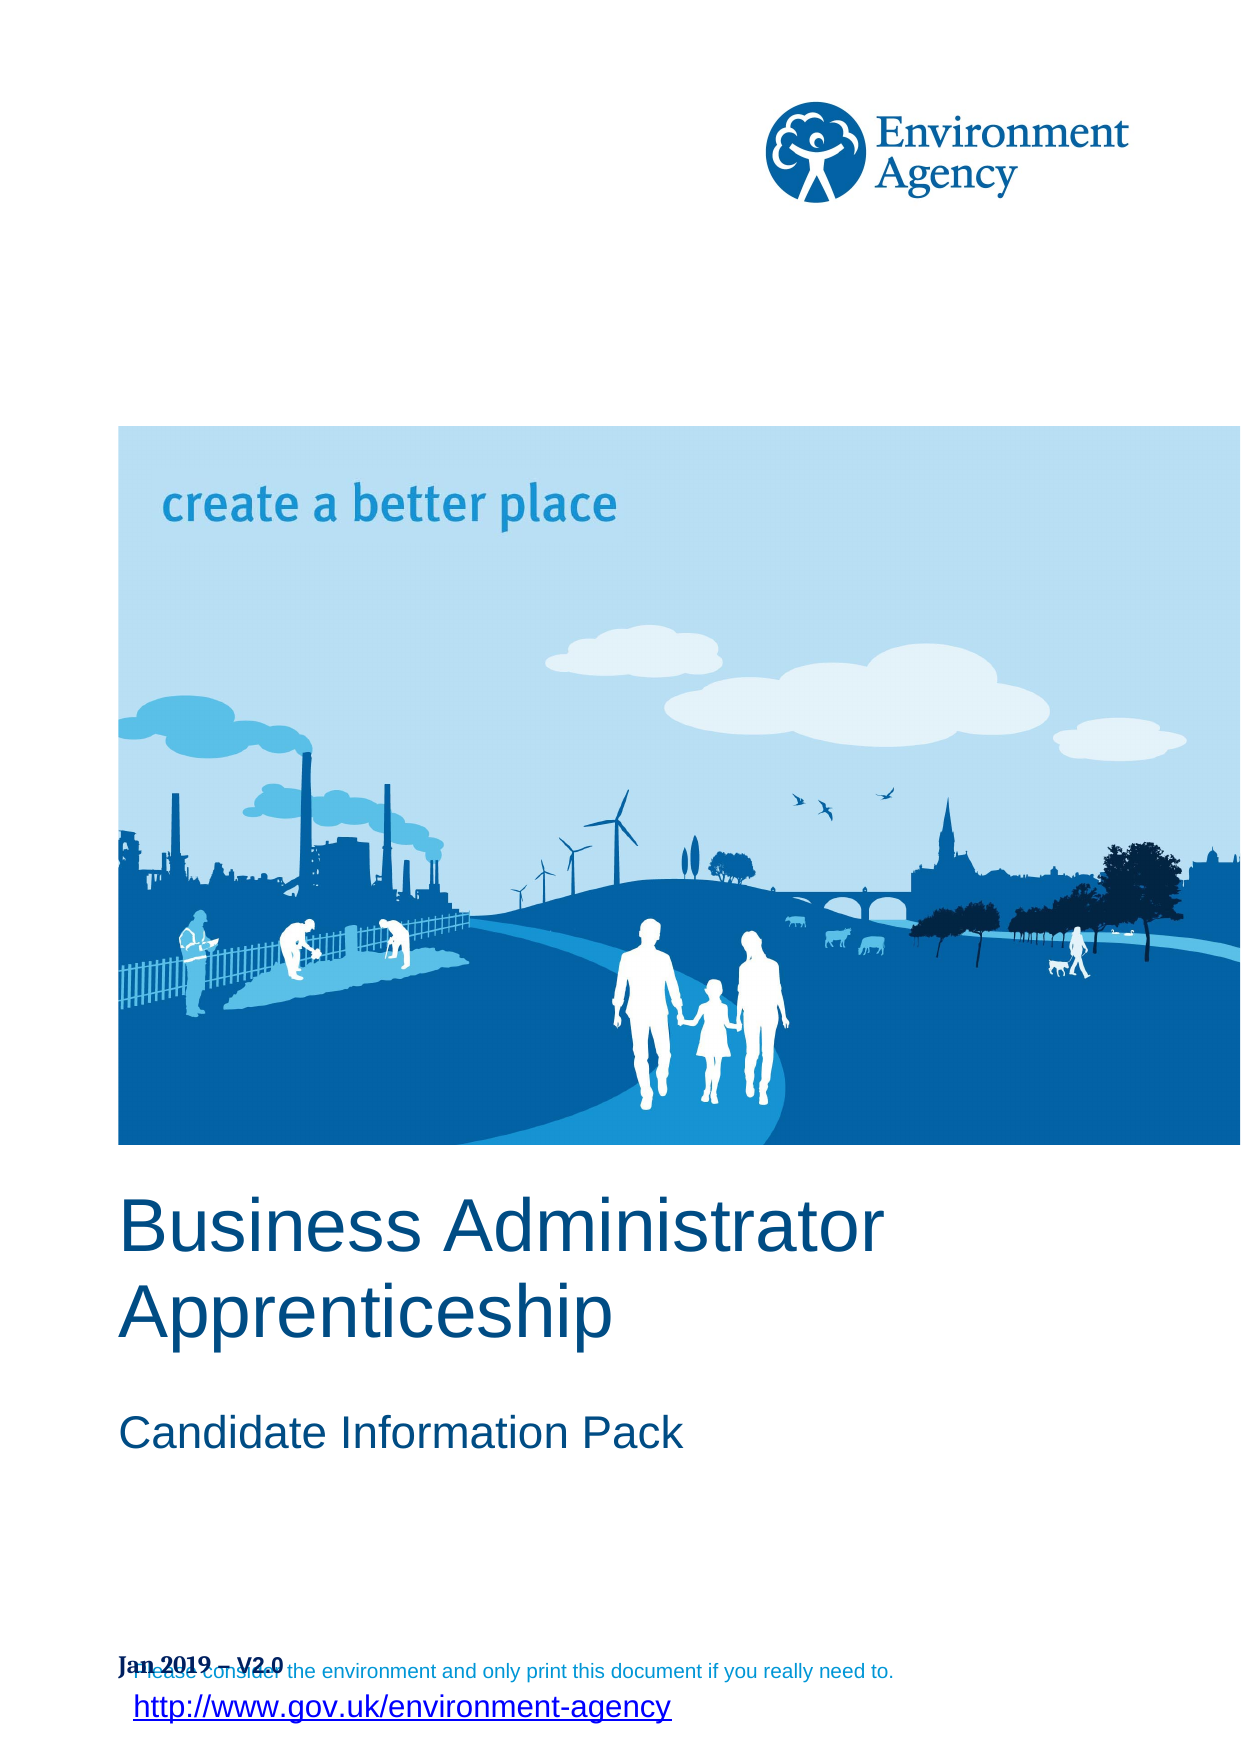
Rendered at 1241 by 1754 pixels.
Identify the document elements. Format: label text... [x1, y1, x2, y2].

text Candidate Information Pack [118, 1406, 1122, 1458]
picture [118, 426, 1241, 1145]
picture [725, 61, 1169, 243]
text Business Administrator Apprenticeship [118, 1181, 1122, 1353]
